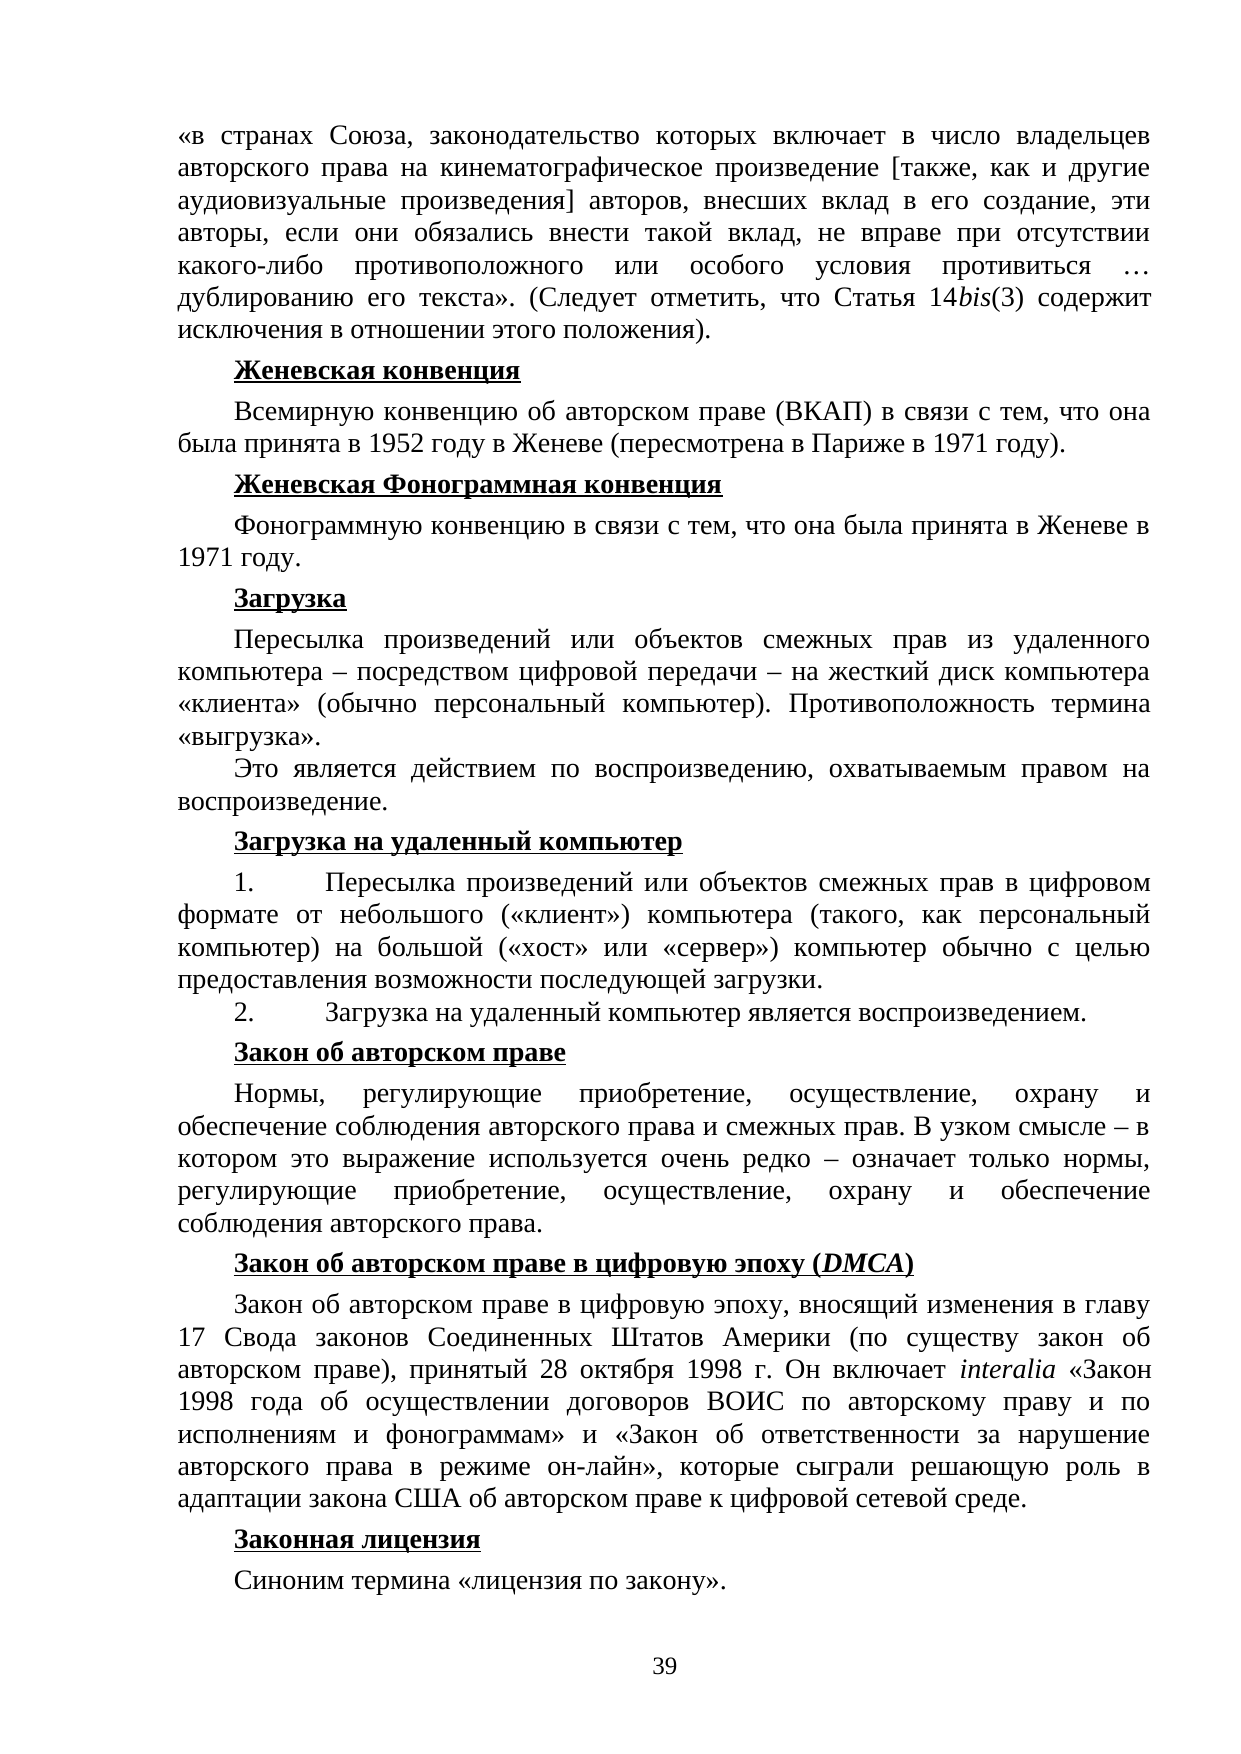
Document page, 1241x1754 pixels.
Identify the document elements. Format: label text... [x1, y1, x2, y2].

text 1. Пересылка произведений или объектов смежных прав в цифровом формате от небольшого («клиент») компьютера (такого, как персональный компьютер) на большой («хост» или «сервер») компьютер обычно с целью предоставления возможности последующей загрузки. [177, 865, 1152, 995]
text Закон об авторском праве в цифровую эпоху, вносящий изменения в главу 17 Свода законов Соединенных Штатов Америки (по существу закон об авторском праве), принятый 28 октября 1998 г. Он включает interalia «Закон 1998 года об осуществлении договоров ВОИС по авторскому праву и по исполнениям и фонограммам» и «Закон об ответственности за нарушение авторского права в режиме он-лайн», которые сыграли решающую роль в адаптации закона США об авторском праве к цифровой сетевой среде. [177, 1287, 1152, 1514]
text Женевская Фонограммная конвенция [177, 467, 1152, 499]
text Закон об авторском праве в цифровую эпоху (DMCA) [177, 1246, 1152, 1279]
text Загрузка на удаленный компьютер [177, 824, 1152, 857]
text Синоним термина «лицензия по закону». [177, 1563, 1152, 1595]
text Это является действием по воспроизведению, охватываемым правом на воспроизведение. [177, 751, 1152, 816]
text Фонограммную конвенцию в связи с тем, что она была принята в Женеве в 1971 году. [177, 508, 1152, 573]
text Женевская конвенция [177, 353, 1152, 386]
text Пересылка произведений или объектов смежных прав из удаленного компьютера – посредством цифровой передачи – на жесткий диск компьютера «клиента» (обычно персональный компьютер). Противоположность термина «выгрузка». [177, 622, 1152, 751]
text Всемирную конвенцию об авторском праве (ВКАП) в связи с тем, что она была принята в 1952 году в Женеве (пересмотрена в Париже в 1971 году). [177, 394, 1152, 459]
text Законная лицензия [177, 1522, 1152, 1555]
text Закон об авторском праве [177, 1035, 1152, 1068]
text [177, 118, 1152, 345]
text Нормы, регулирующие приобретение, осуществление, охрану и обеспечение соблюдения авторского права и смежных прав. В узком смысле – в котором это выражение используется очень редко – означает только нормы, регулирующие приобретение, осуществление, охрану и обеспечение соблюдения авторского права. [177, 1076, 1152, 1238]
text 2. Загрузка на удаленный компьютер является воспроизведением. [177, 995, 1152, 1027]
text Загрузка [177, 581, 1152, 613]
